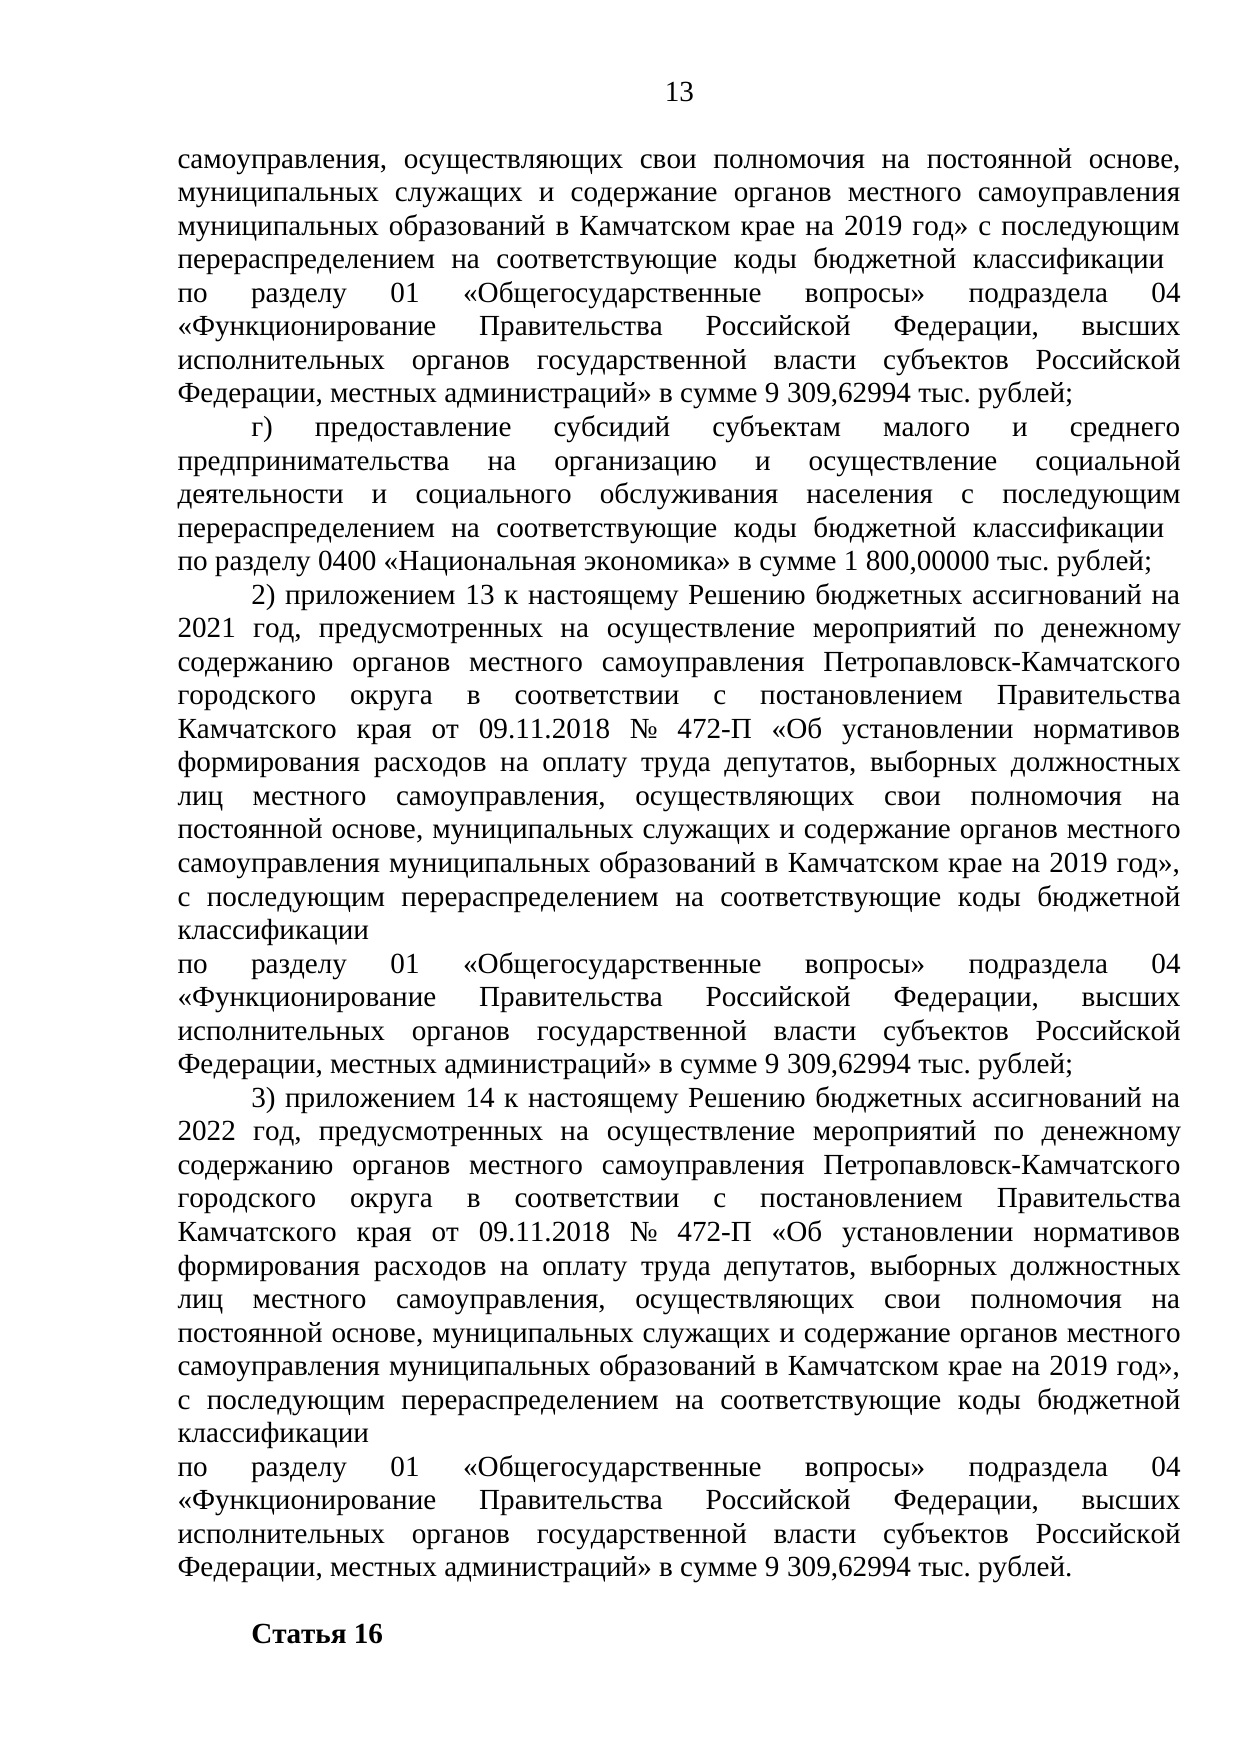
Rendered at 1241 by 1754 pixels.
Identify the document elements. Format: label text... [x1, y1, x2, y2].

text 2) приложением 13 к настоящему Решению бюджетных ассигнований на 2021 год, предусмотренных на осуществление мероприятий по денежному содержанию органов местного самоуправления Петропавловск-Камчатского городского округа в соответствии с постановлением Правительства Камчатского края от 09.11.2018 № 472-П «Об установлении нормативов формирования расходов на оплату труда депутатов, выборных должностных лиц местного самоуправления, осуществляющих свои полномочия на постоянной основе, муниципальных служащих и содержание органов местного самоуправления муниципальных образований в Камчатском крае на 2019 год», с последующим перераспределением на соответствующие коды бюджетной классификации по разделу 01 «Общегосударственные вопросы» подраздела 04 «Функционирование Правительства Российской Федерации, высших исполнительных органов государственной власти субъектов Российской Федерации, местных администраций» в сумме 9 309,62994 тыс. рублей; [177, 577, 1181, 1080]
text Статья 16 [177, 1617, 1181, 1650]
text 3) приложением 14 к настоящему Решению бюджетных ассигнований на 2022 год, предусмотренных на осуществление мероприятий по денежному содержанию органов местного самоуправления Петропавловск-Камчатского городского округа в соответствии с постановлением Правительства Камчатского края от 09.11.2018 № 472-П «Об установлении нормативов формирования расходов на оплату труда депутатов, выборных должностных лиц местного самоуправления, осуществляющих свои полномочия на постоянной основе, муниципальных служащих и содержание органов местного самоуправления муниципальных образований в Камчатском крае на 2019 год», с последующим перераспределением на соответствующие коды бюджетной классификации по разделу 01 «Общегосударственные вопросы» подраздела 04 «Функционирование Правительства Российской Федерации, высших исполнительных органов государственной власти субъектов Российской Федерации, местных администраций» в сумме 9 309,62994 тыс. рублей. [177, 1080, 1181, 1583]
text г) предоставление субсидий субъектам малого и среднего предпринимательства на организацию и осуществление социальной деятельности и социального обслуживания населения с последующим перераспределением на соответствующие коды бюджетной классификации по разделу 0400 «Национальная экономика» в сумме 1 800,00000 тыс. рублей; [177, 409, 1181, 577]
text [177, 141, 1181, 409]
